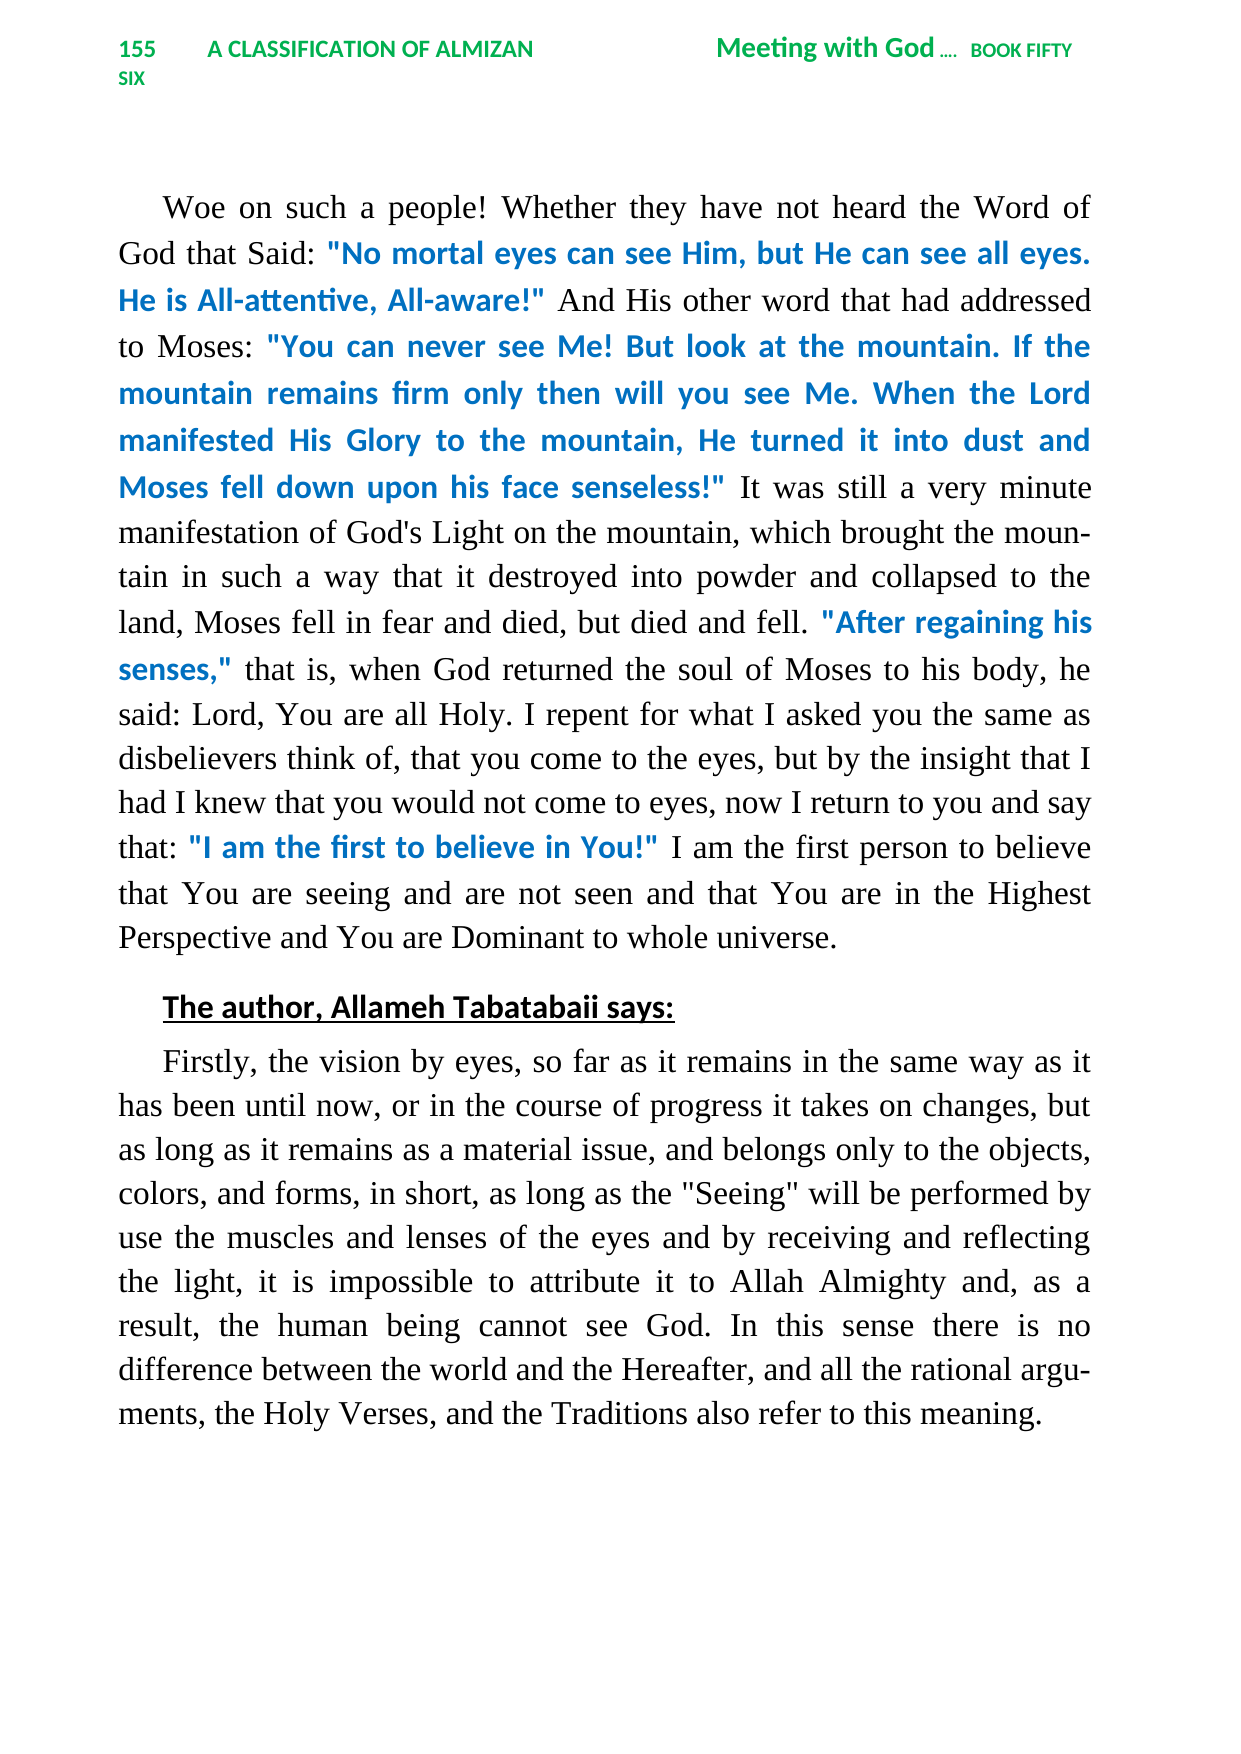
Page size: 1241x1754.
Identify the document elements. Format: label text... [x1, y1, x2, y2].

text The author, Allameh Tabatabaii says: [118, 986, 1092, 1027]
text Woe on such a people! Whether they have not heard the Word of God that Said: "No mortal eyes can see Him, but He can see all eyes. He is All-attentive, All-aware!" And His other word that had addressed to Moses: "You can never see Me! But look at the mountain. If the mountain remains firm only then will you see Me. When the Lord manifested His Glory to the mountain, He turned it into dust and Moses fell down upon his face senseless!" It was still a very minute manifestation of God's Light on the mountain, which brought the moun-tain in such a way that it destroyed into powder and collapsed to the land, Moses fell in fear and died, but died and fell. "After regaining his senses," that is, when God returned the soul of Moses to his body, he said: Lord, You are all Holy. I repent for what I asked you the same as disbelievers think of, that you come to the eyes, but by the insight that I had I knew that you would not come to eyes, now I return to you and say that: "I am the first to believe in You!" I am the first person to believe that You are seeing and are not seen and that You are in the Highest Perspective and You are Dominant to whole universe. [118, 188, 1092, 955]
text Firstly, the vision by eyes, so far as it remains in the same way as it has been until now, or in the course of progress it takes on changes, but as long as it remains as a material issue, and belongs only to the objects, colors, and forms, in short, as long as the "Seeing" will be performed by use the muscles and lenses of the eyes and by receiving and reflecting the light, it is impossible to attribute it to Allah Almighty and, as a result, the human being cannot see God. In this sense there is no difference between the world and the Hereafter, and all the rational argu-ments, the Holy Verses, and the Traditions also refer to this meaning. [118, 1041, 1092, 1432]
